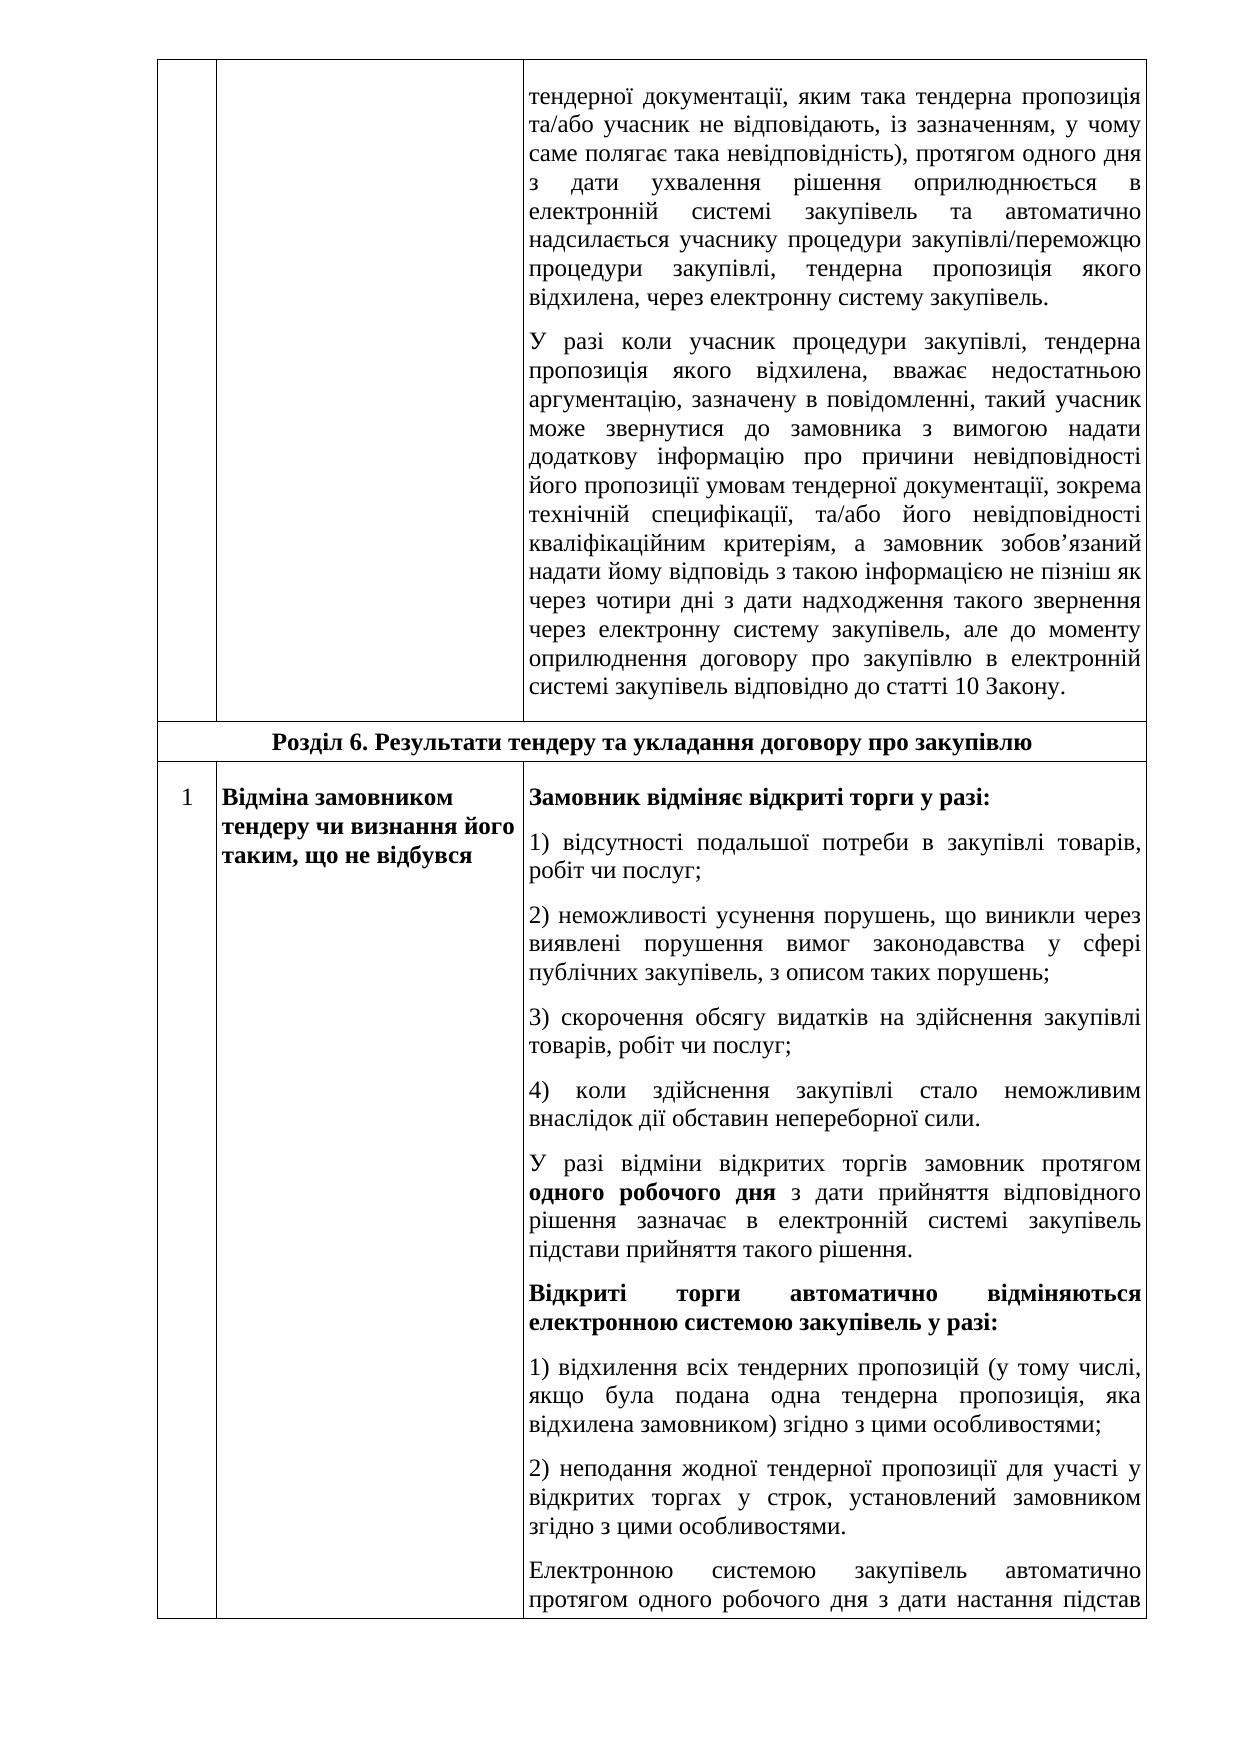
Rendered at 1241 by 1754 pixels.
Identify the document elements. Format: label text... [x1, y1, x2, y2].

table_cell Розділ 6. Результати тендеру та укладання договору про закупівлю [158, 722, 1146, 761]
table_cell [217, 762, 523, 1618]
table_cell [524, 60, 1146, 721]
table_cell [524, 762, 1146, 1618]
table_cell 3 [158, 60, 216, 721]
table_cell 1 [158, 762, 216, 1618]
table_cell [217, 60, 523, 721]
